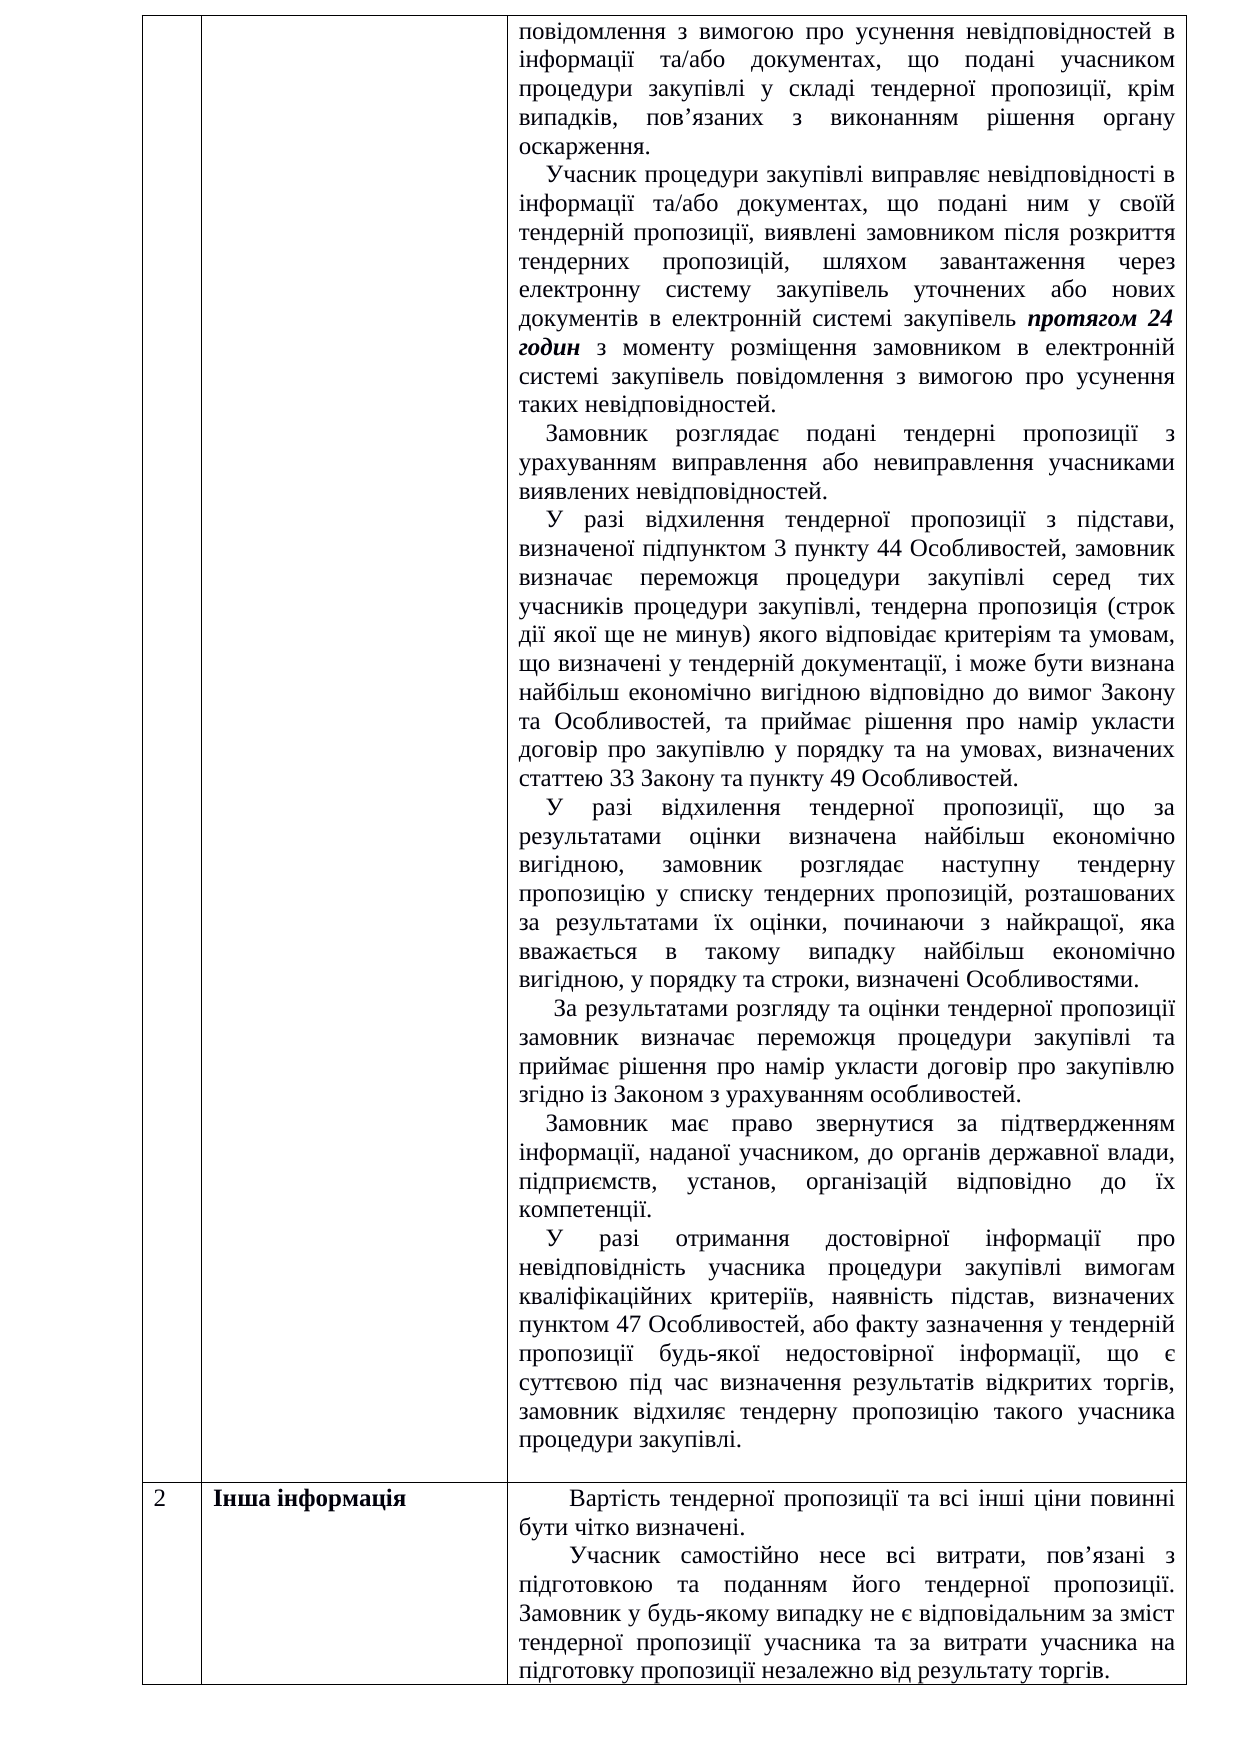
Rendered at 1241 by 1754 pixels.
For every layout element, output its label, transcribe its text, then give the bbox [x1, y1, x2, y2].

table_cell Інша інформація [202, 1483, 507, 1684]
table_cell 2 [143, 1483, 201, 1684]
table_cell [202, 16, 507, 1482]
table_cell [508, 16, 1186, 1482]
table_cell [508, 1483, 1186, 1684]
table_cell 1 [143, 16, 201, 1482]
